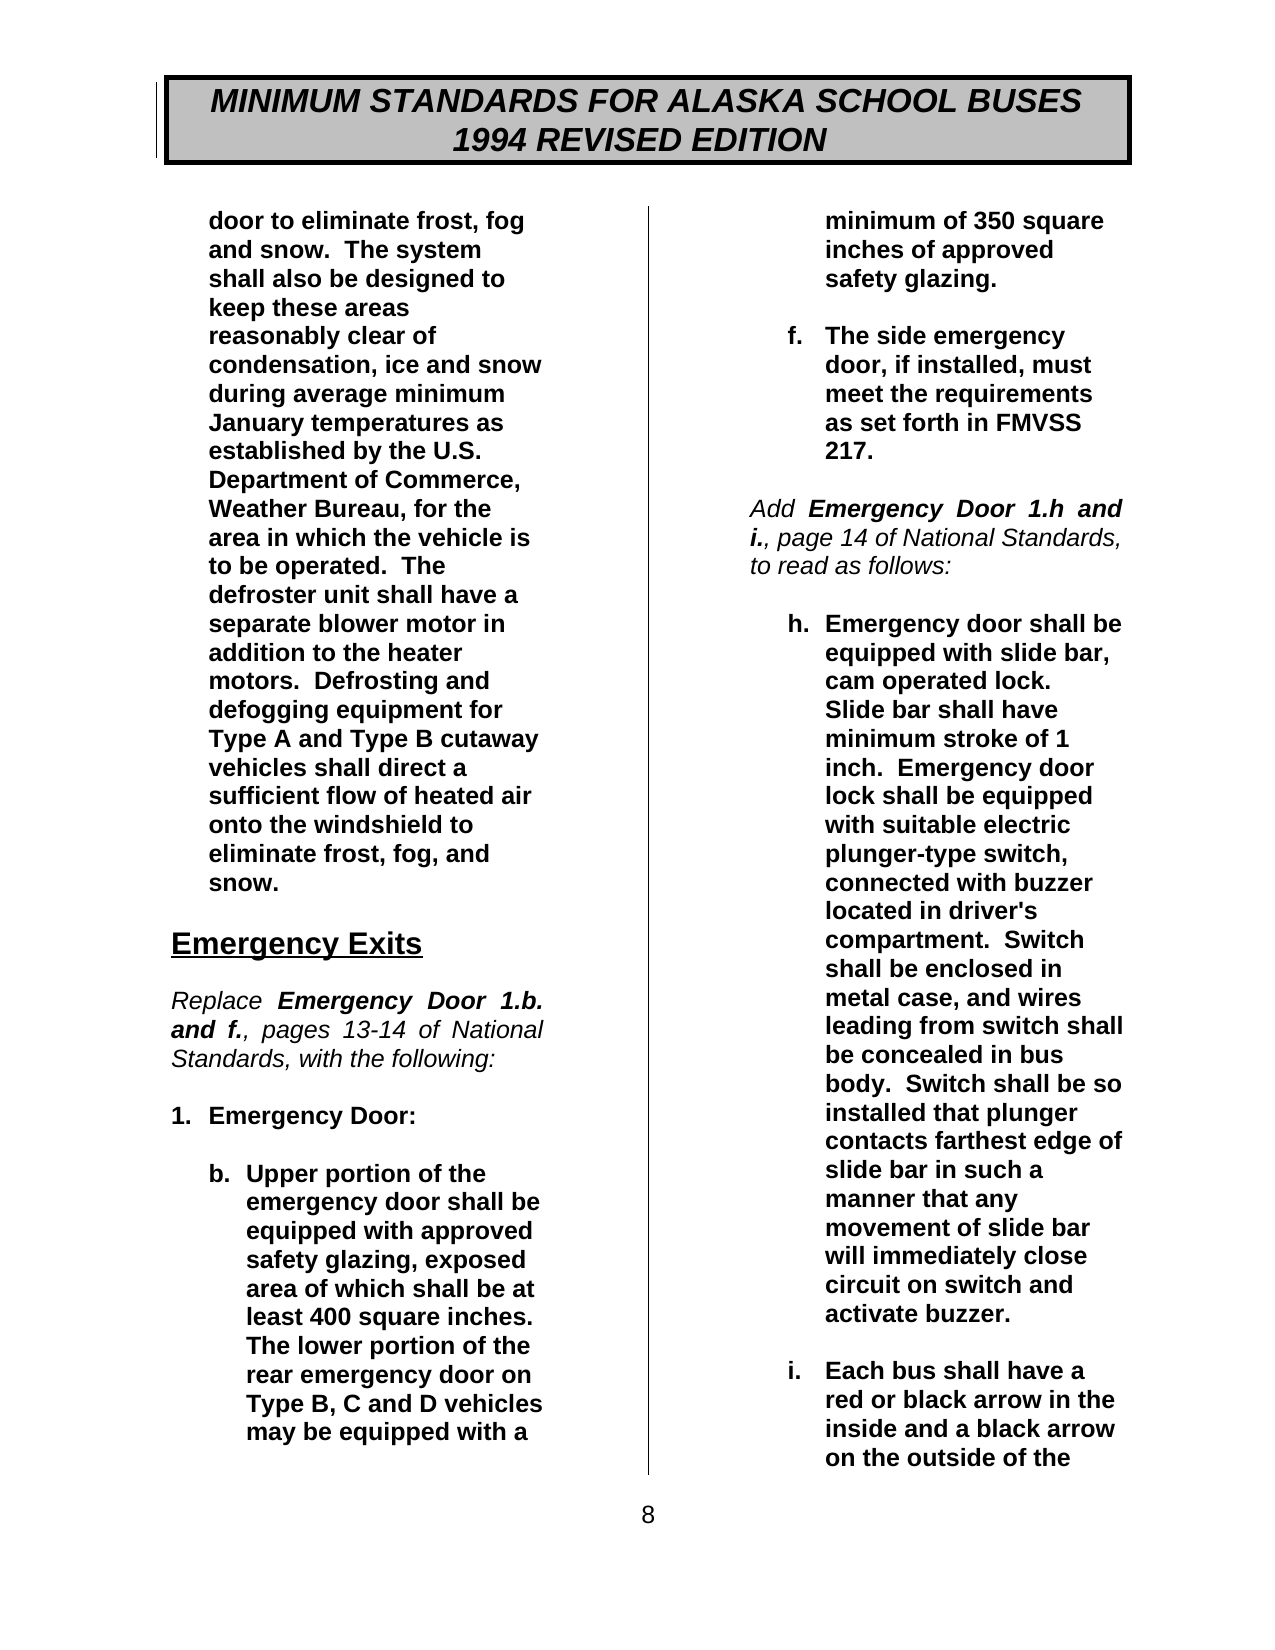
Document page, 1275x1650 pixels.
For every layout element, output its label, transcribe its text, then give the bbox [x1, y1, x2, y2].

text b. Upper portion of the emergency door shall be equipped with approved safety glazing, exposed area of which shall be at least 400 square inches. The lower portion of the rear emergency door on Type B, C and D vehicles may be equipped with a minimum of 350 square inches of approved safety glazing. [750, 206, 1125, 293]
text Emergency Exits [171, 925, 546, 961]
text 1. Emergency Door: [171, 1101, 546, 1130]
text h. Emergency door shall be equipped with slide bar, cam operated lock. Slide bar shall have minimum stroke of 1 inch. Emergency door lock shall be equipped with suitable electric plunger-type switch, connected with buzzer located in driver's compartment. Switch shall be enclosed in metal case, and wires leading from switch shall be concealed in bus body. Switch shall be so installed that plunger contacts farthest edge of slide bar in such a manner that any movement of slide bar will immediately close circuit on switch and activate buzzer. [750, 609, 1125, 1328]
text f. The side emergency door, if installed, must meet the requirements as set forth in FMVSS 217. [750, 321, 1125, 465]
text b. Upper portion of the emergency door shall be equipped with approved safety glazing, exposed area of which shall be at least 400 square inches. The lower portion of the rear emergency door on Type B, C and D vehicles may be equipped with a minimum of 350 square inches of approved safety glazing. [171, 1158, 546, 1446]
text Replace Emergency Door 1.b. and f., pages 13-14 of National Standards, with the following: [171, 986, 546, 1072]
text Add Emergency Door 1.h and i., page 14 of National Standards, to read as follows: [750, 494, 1125, 580]
